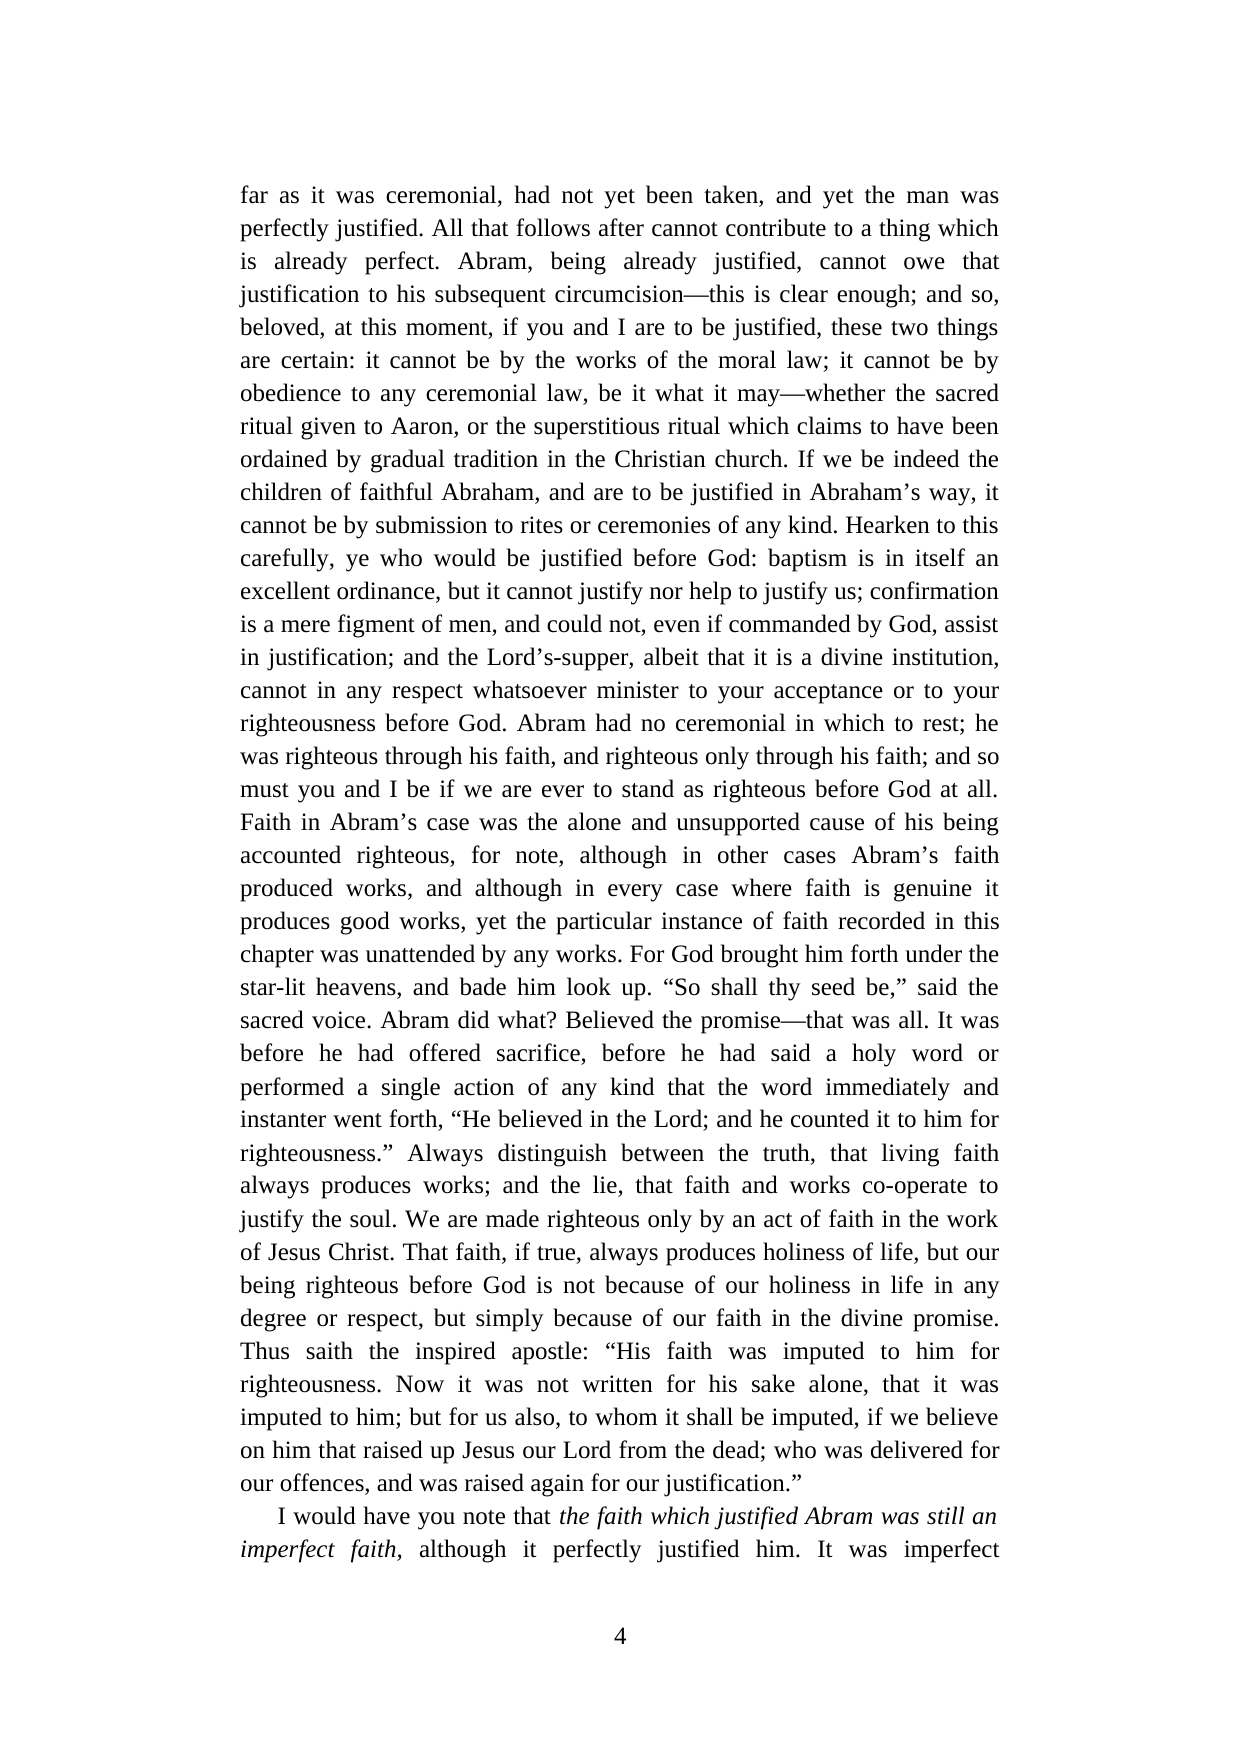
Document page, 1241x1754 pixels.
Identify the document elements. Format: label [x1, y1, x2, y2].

text [240, 180, 1000, 1497]
text [240, 1501, 1000, 1563]
